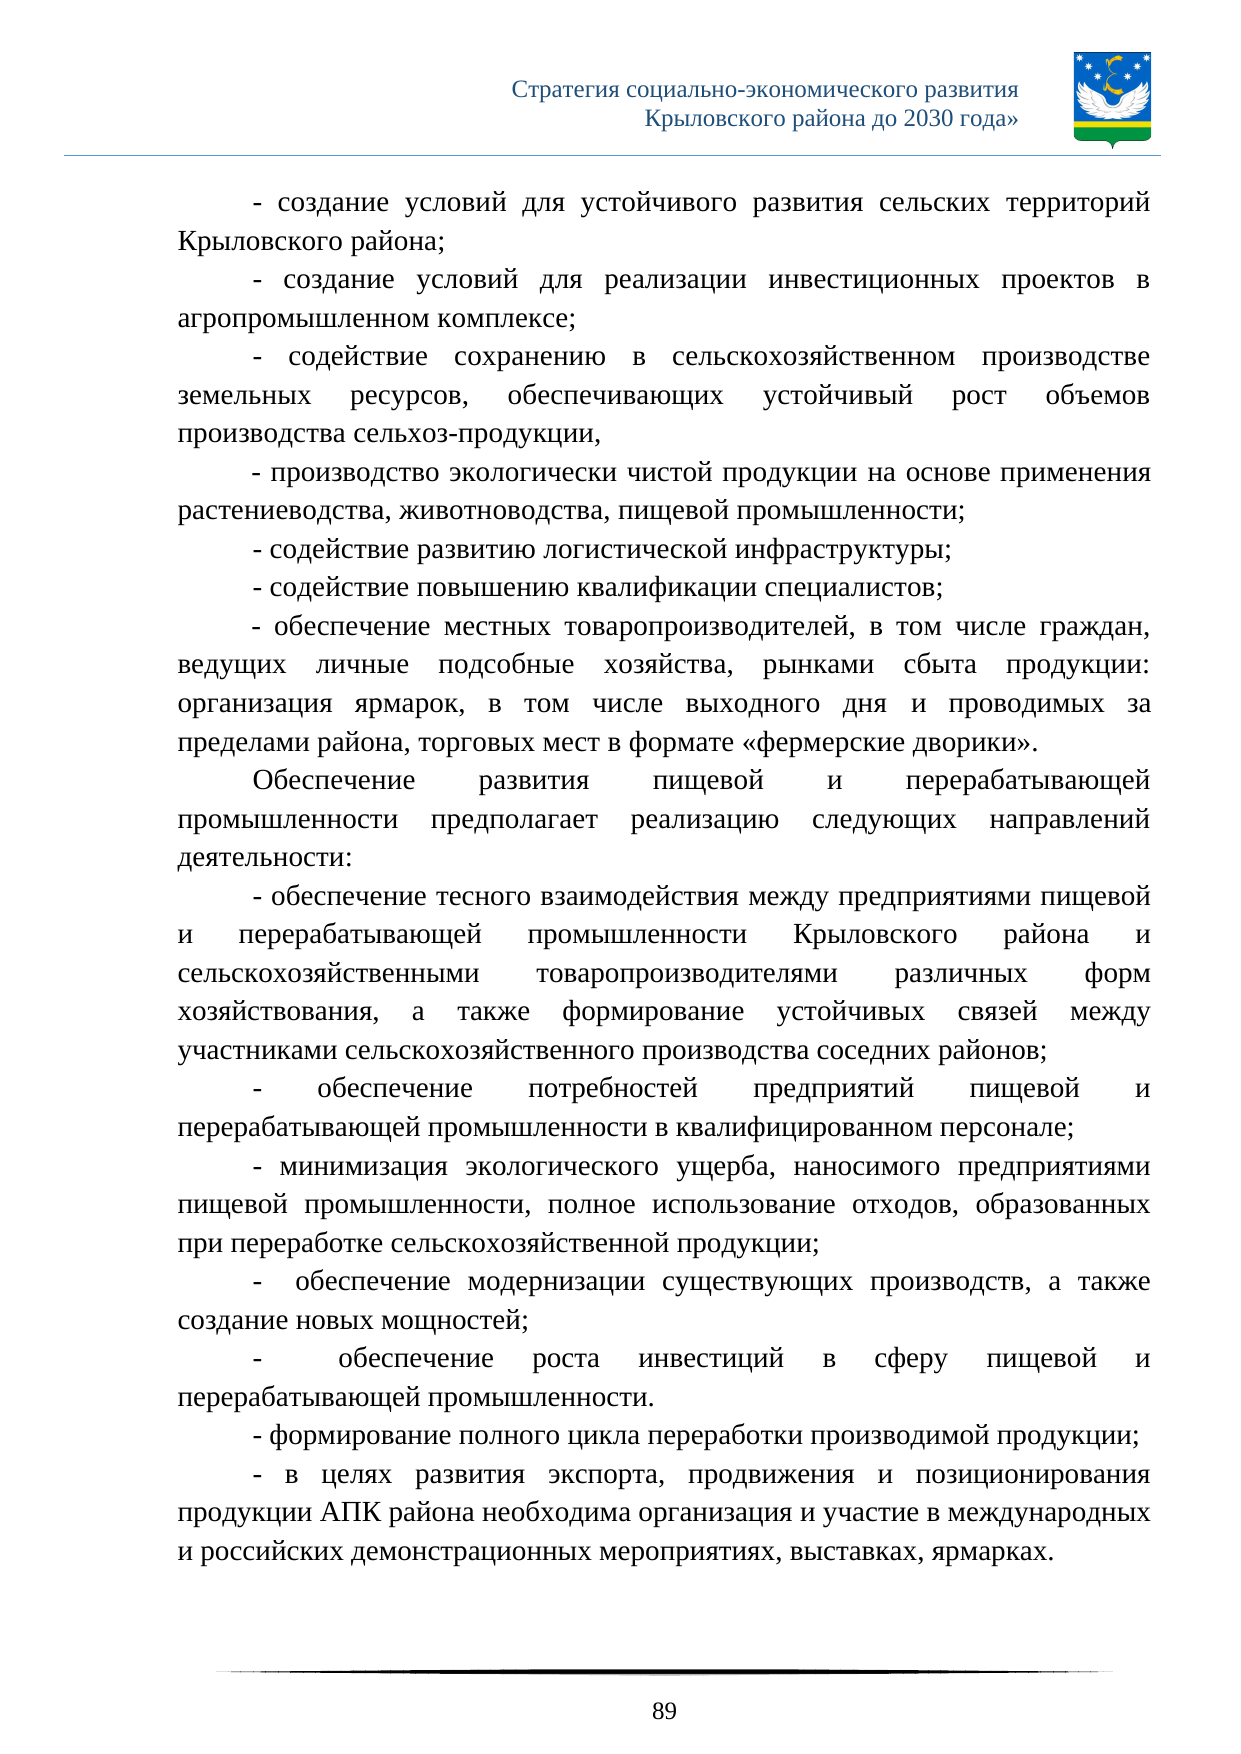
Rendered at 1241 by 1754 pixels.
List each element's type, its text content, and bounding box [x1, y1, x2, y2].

text - обеспечение тесного взаимодействия между предприятиями пищевой и перерабатывающей промышленности Крыловского района и сельскохозяйственными товаропроизводителями различных форм хозяйствования, а также формирование устойчивых связей между участниками сельскохозяйственного производства соседних районов; [177, 878, 1152, 1066]
text - создание условий для устойчивого развития сельских территорий Крыловского района; [177, 184, 1152, 256]
text - формирование полного цикла переработки производимой продукции; [177, 1417, 1152, 1451]
text - содействие развитию логистической инфраструктуры; [177, 531, 1152, 564]
text - создание условий для реализации инвестиционных проектов в агропромышленном комплексе; [177, 261, 1152, 333]
text - производство экологически чистой продукции на основе применения растениеводства, животноводства, пищевой промышленности; [177, 454, 1152, 526]
picture [1073, 52, 1152, 149]
text - содействие повышению квалификации специалистов; [177, 569, 1152, 603]
text - обеспечение роста инвестиций в сферу пищевой и перерабатывающей промышленности. [177, 1340, 1152, 1412]
text - в целях развития экспорта, продвижения и позиционирования продукции АПК района необходима организация и участие в международных и российских демонстрационных мероприятиях, выставках, ярмарках. [177, 1456, 1152, 1567]
text Обеспечение развития пищевой и перерабатывающей промышленности предполагает реализацию следующих направлений деятельности: [177, 762, 1152, 873]
text - обеспечение местных товаропроизводителей, в том числе граждан, ведущих личные подсобные хозяйства, рынками сбыта продукции: организация ярмарок, в том числе выходного дня и проводимых за пределами района, торговых мест в формате «фермерские дворики». [177, 608, 1152, 757]
text - обеспечение модернизации существующих производств, а также создание новых мощностей; [177, 1263, 1152, 1335]
picture [215, 1668, 1113, 1676]
text - содействие сохранению в сельскохозяйственном производстве земельных ресурсов, обеспечивающих устойчивый рост объемов производства сельхоз-продукции, [177, 338, 1152, 449]
text - минимизация экологического ущерба, наносимого предприятиями пищевой промышленности, полное использование отходов, образованных при переработке сельскохозяйственной продукции; [177, 1148, 1152, 1258]
text - обеспечение потребностей предприятий пищевой и перерабатывающей промышленности в квалифицированном персонале; [177, 1071, 1152, 1143]
